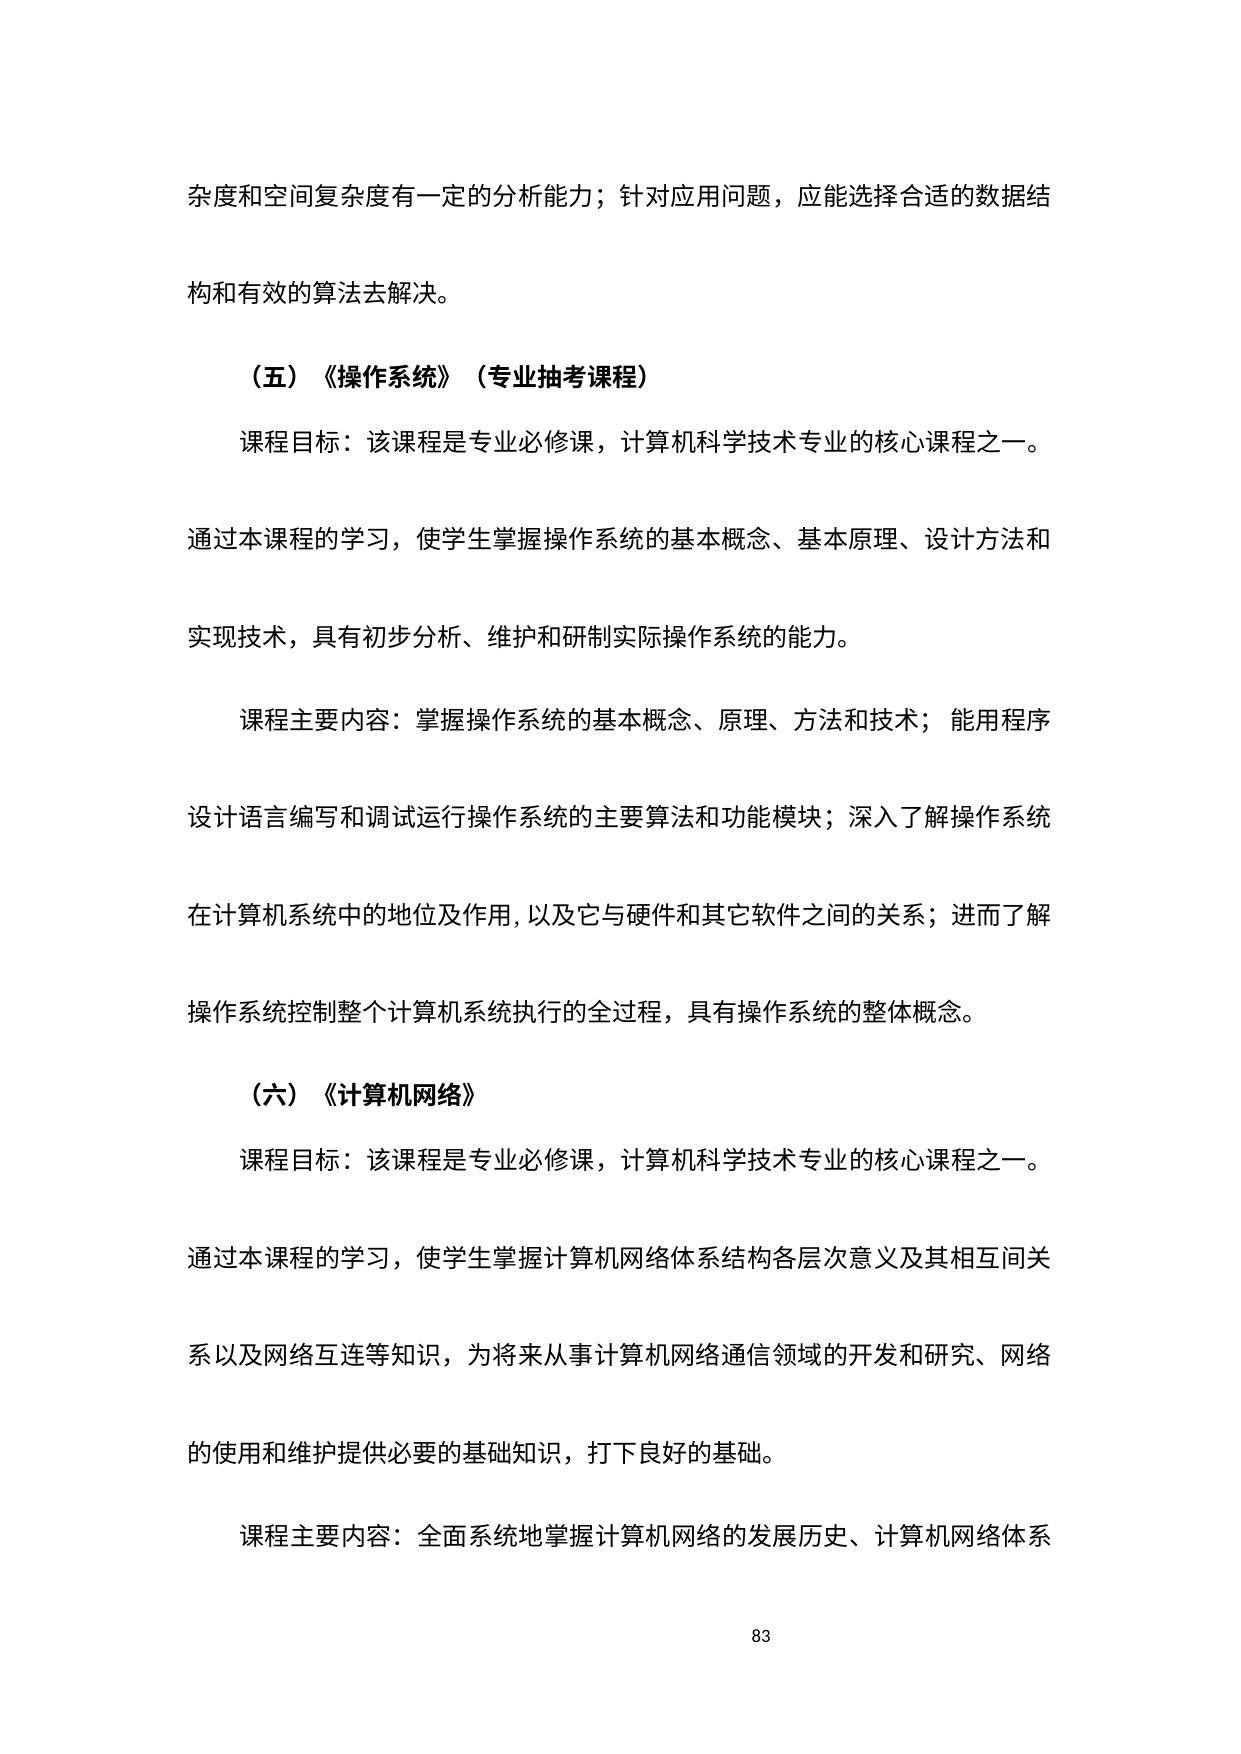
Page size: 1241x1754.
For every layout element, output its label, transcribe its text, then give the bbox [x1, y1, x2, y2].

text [187, 162, 1053, 324]
text 课程主要内容：掌握操作系统的基本概念、原理、方法和技术； 能用程序设计语言编写和调试运行操作系统的主要算法和功能模块；深入了解操作系统在计算机系统中的地位及作用, 以及它与硬件和其它软件之间的关系；进而了解操作系统控制整个计算机系统执行的全过程，具有操作系统的整体概念。 [187, 686, 1053, 1043]
text （六）《计算机网络》 [187, 1061, 1053, 1126]
text （五）《操作系统》（专业抽考课程） [238, 343, 1053, 408]
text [187, 1502, 1053, 1567]
text 课程目标：该课程是专业必修课，计算机科学技术专业的核心课程之一。通过本课程的学习，使学生掌握操作系统的基本概念、基本原理、设计方法和实现技术，具有初步分析、维护和研制实际操作系统的能力。 [187, 408, 1053, 668]
text 课程目标：该课程是专业必修课，计算机科学技术专业的核心课程之一。通过本课程的学习，使学生掌握计算机网络体系结构各层次意义及其相互间关系以及网络互连等知识，为将来从事计算机网络通信领域的开发和研究、网络的使用和维护提供必要的基础知识，打下良好的基础。 [187, 1126, 1053, 1484]
